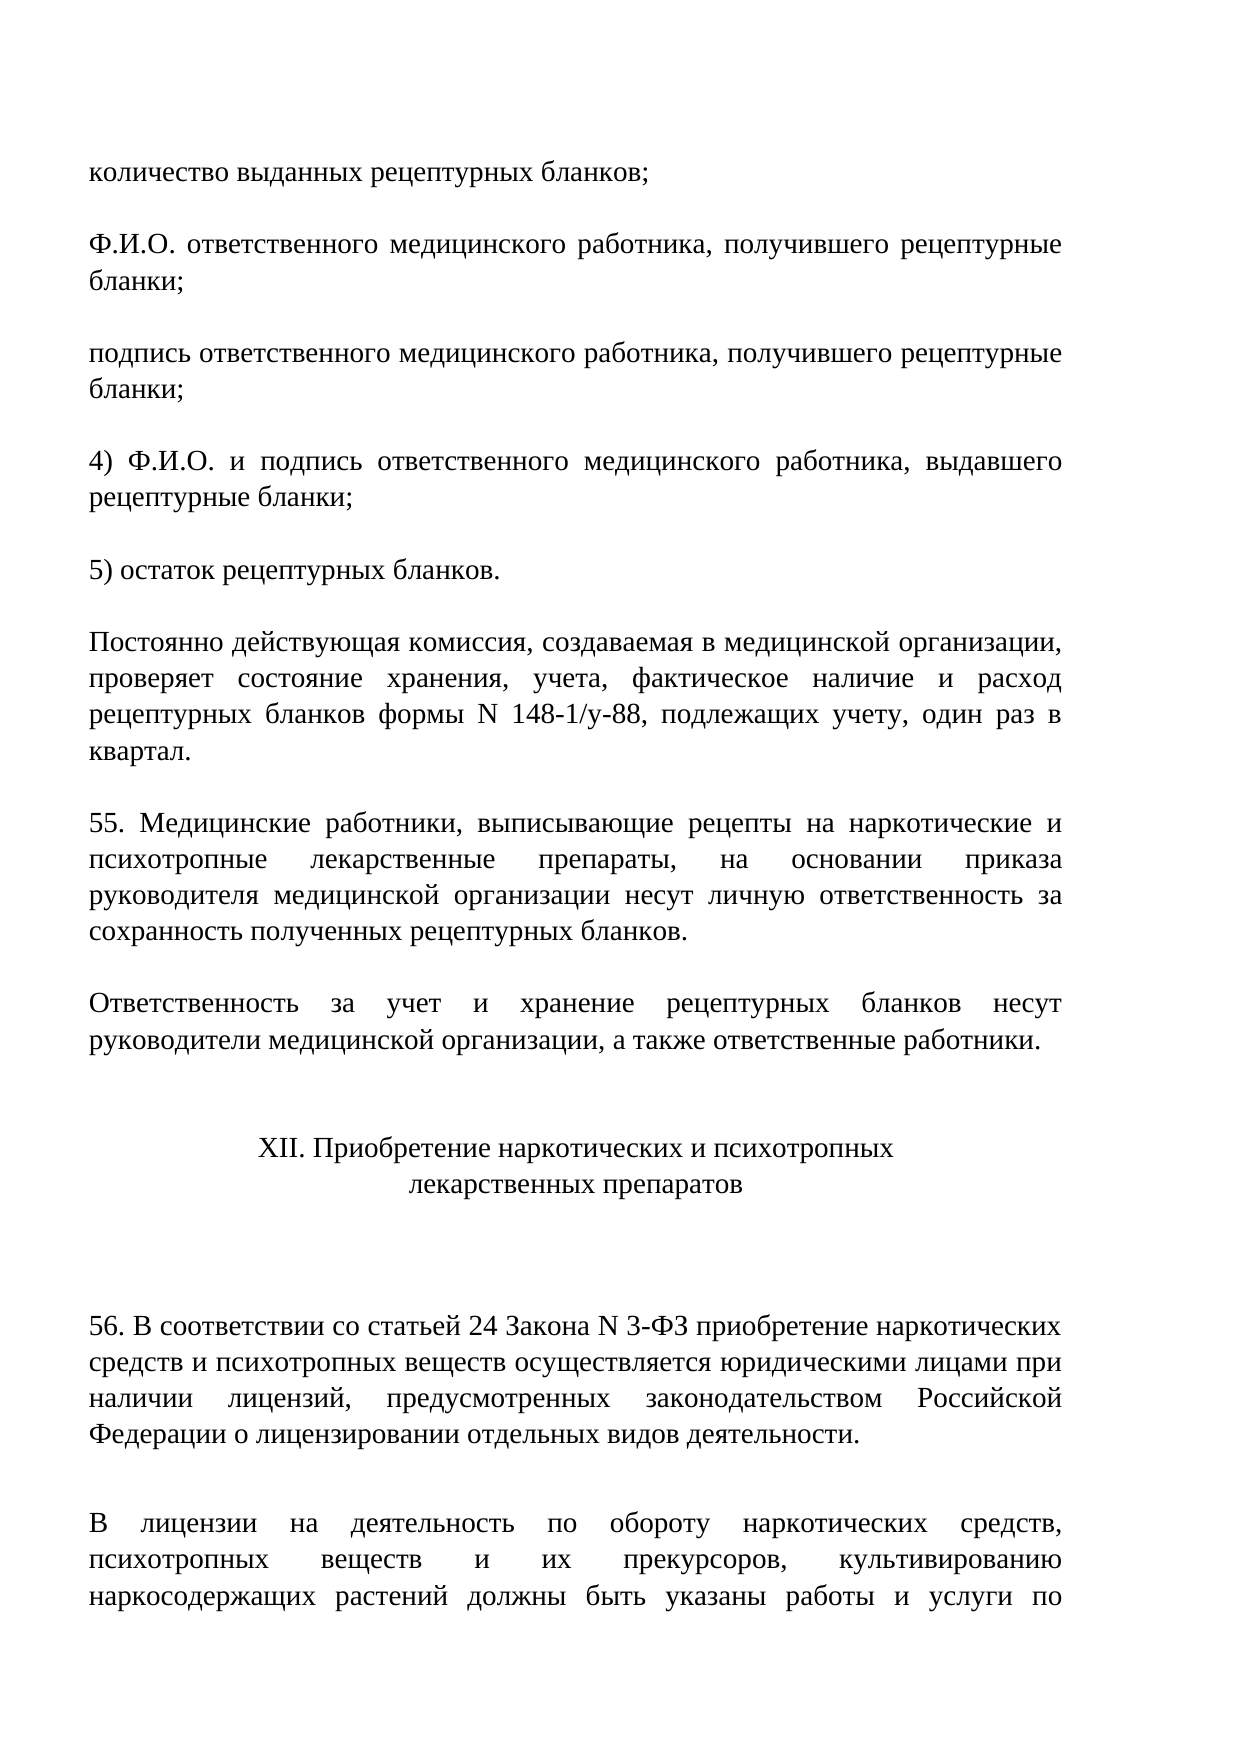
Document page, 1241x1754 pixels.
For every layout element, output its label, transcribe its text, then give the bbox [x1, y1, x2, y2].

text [88, 1469, 1063, 1611]
text 4) Ф.И.О. и подпись ответственного медицинского работника, выдавшего рецептурные бланки; [88, 407, 1063, 513]
text 5) остаток рецептурных бланков. [88, 516, 1063, 585]
text лекарственных препаратов [88, 1166, 1063, 1200]
text Ответственность за учет и хранение рецептурных бланков несут руководители медицинской организации, а также ответственные работники. [88, 949, 1063, 1055]
text 56. В соответствии со статьей 24 Закона N 3-ФЗ приобретение наркотических средств и психотропных веществ осуществляется юридическими лицами при наличии лицензий, предусмотренных законодательством Российской Федерации о лицензировании отдельных видов деятельности. [88, 1272, 1063, 1450]
text подпись ответственного медицинского работника, получившего рецептурные бланки; [88, 299, 1063, 405]
text Постоянно действующая комиссия, создаваемая в медицинской организации, проверяет состояние хранения, учета, фактическое наличие и расход рецептурных бланков формы N 148-1/у-88, подлежащих учету, один раз в квартал. [88, 588, 1063, 766]
text XII. Приобретение наркотических и психотропных [88, 1094, 1063, 1164]
text количество выданных рецептурных бланков; [88, 118, 1063, 188]
text 55. Медицинские работники, выписывающие рецепты на наркотические и психотропные лекарственные препараты, на основании приказа руководителя медицинской организации несут личную ответственность за сохранность полученных рецептурных бланков. [88, 769, 1063, 947]
text Ф.И.О. ответственного медицинского работника, получившего рецептурные бланки; [88, 190, 1063, 296]
